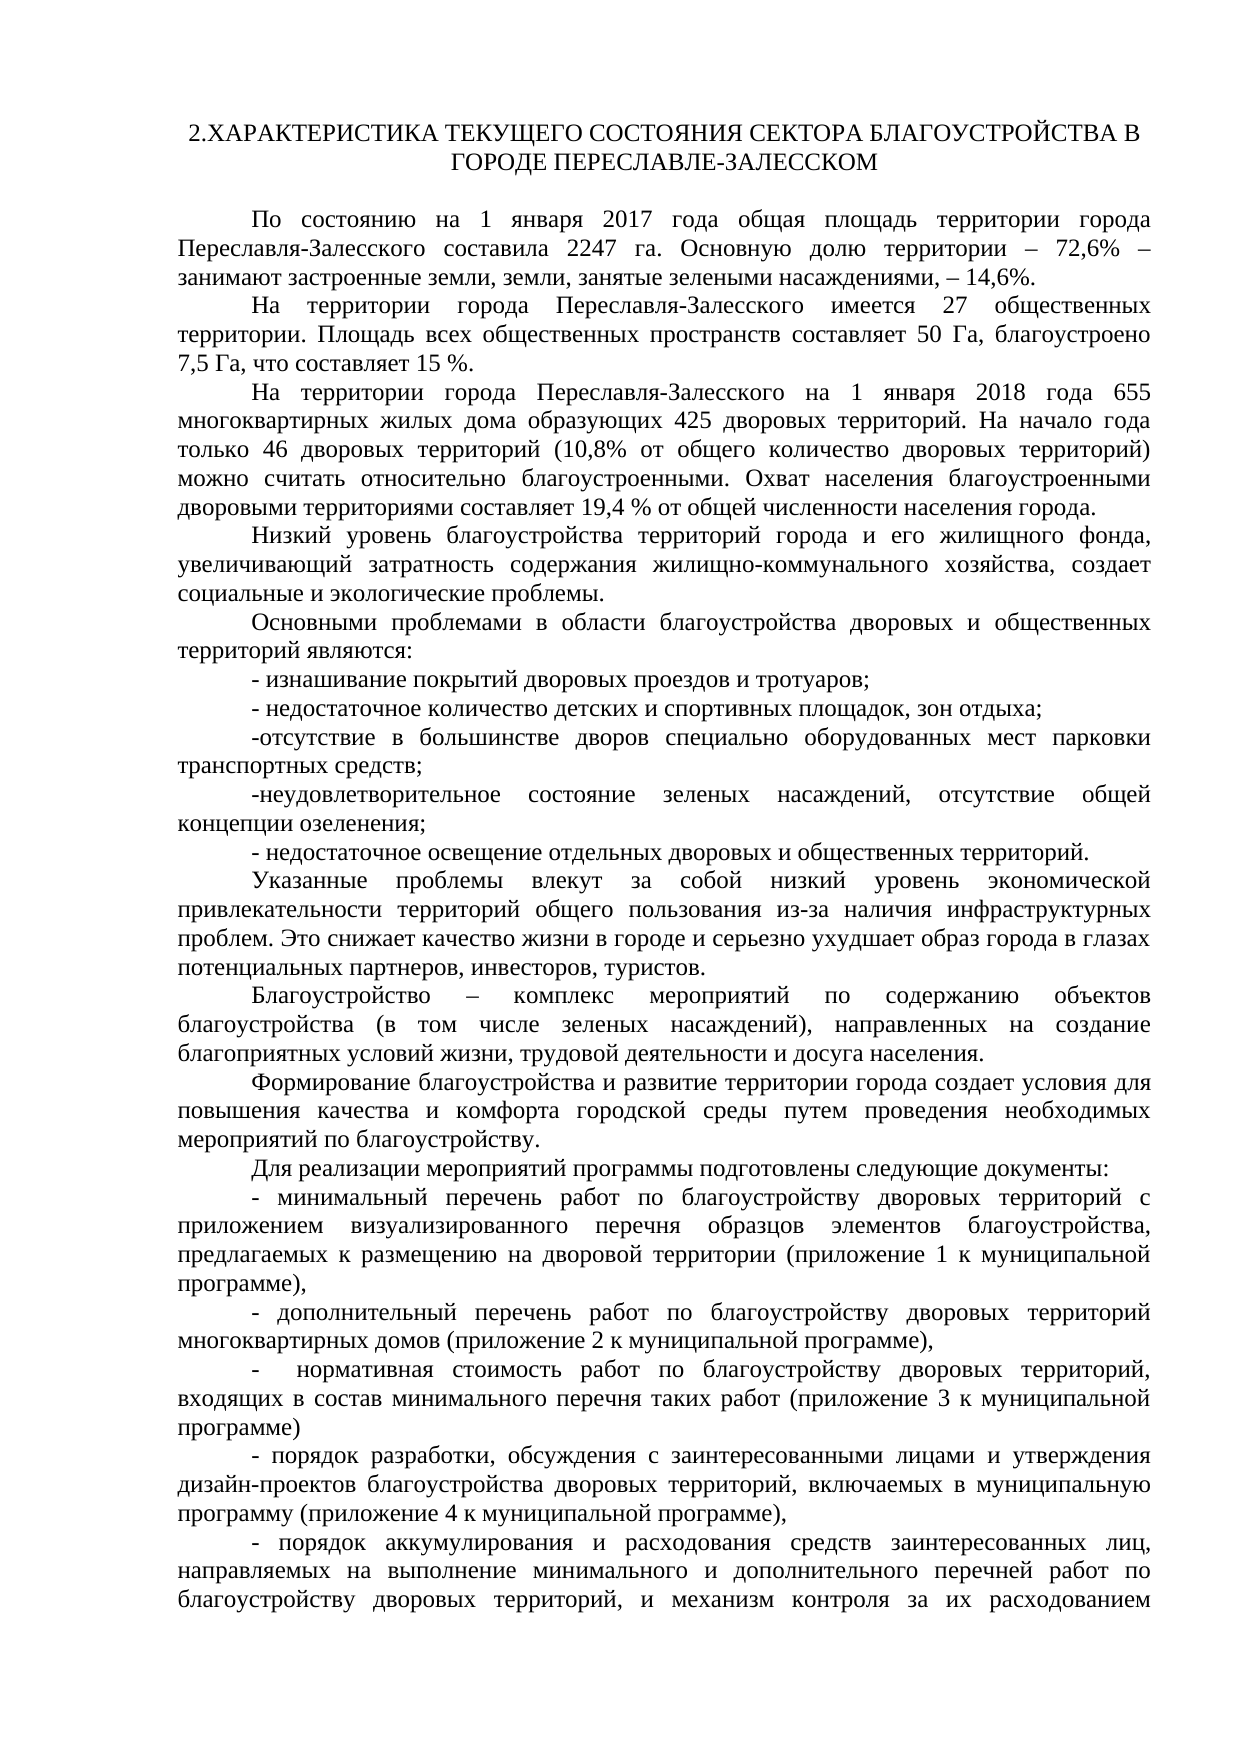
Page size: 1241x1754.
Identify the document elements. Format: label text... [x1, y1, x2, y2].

text На территории города Переславля-Залесского на 1 января 2018 года 655 многоквартирных жилых дома образующих 425 дворовых территорий. На начало года только 46 дворовых территорий (10,8% от общего количество дворовых территорий) можно считать относительно благоустроенными. Охват населения благоустроенными дворовыми территориями составляет 19,4 % от общей численности населения города. [177, 377, 1152, 521]
text - недостаточное количество детских и спортивных площадок, зон отдыха; [177, 693, 1152, 722]
text Низкий уровень благоустройства территорий города и его жилищного фонда, увеличивающий затратность содержания жилищно-коммунального хозяйства, создает социальные и экологические проблемы. [177, 521, 1152, 607]
text Для реализации мероприятий программы подготовлены следующие документы: [177, 1153, 1152, 1182]
list По состоянию на 1 января 2017 года общая площадь территории города Переславля-Залесского составила 2247 га. Основную долю территории – 72,6% – занимают застроенные земли, земли, занятые зелеными насаждениями, – 14,6%. [177, 204, 1152, 291]
text -неудовлетворительное состояние зеленых насаждений, отсутствие общей концепции озеленения; [177, 779, 1152, 837]
text Основными проблемами в области благоустройства дворовых и общественных территорий являются: [177, 607, 1152, 664]
text - минимальный перечень работ по благоустройству дворовых территорий с приложением визуализированного перечня образцов элементов благоустройства, предлагаемых к размещению на дворовой территории (приложение 1 к муниципальной программе), [177, 1182, 1152, 1297]
text - нормативная стоимость работ по благоустройству дворовых территорий, входящих в состав минимального перечня таких работ (приложение 3 к муниципальной программе) [177, 1354, 1152, 1441]
text Указанные проблемы влекут за собой низкий уровень экономической привлекательности территорий общего пользования из-за наличия инфраструктурных проблем. Это снижает качество жизни в городе и серьезно ухудшает образ города в глазах потенциальных партнеров, инвесторов, туристов. [177, 866, 1152, 981]
text Благоустройство – комплекс мероприятий по содержанию объектов благоустройства (в том числе зеленых насаждений), направленных на создание благоприятных условий жизни, трудовой деятельности и досуга населения. [177, 981, 1152, 1067]
text - дополнительный перечень работ по благоустройству дворовых территорий многоквартирных домов (приложение 2 к муниципальной программе), [177, 1297, 1152, 1354]
text На территории города Переславля-Залесского имеется 27 общественных территории. Площадь всех общественных пространств составляет 50 Га, благоустроено 7,5 Га, что составляет 15 %. [177, 291, 1152, 377]
text Формирование благоустройства и развитие территории города создает условия для повышения качества и комфорта городской среды путем проведения необходимых мероприятий по благоустройству. [177, 1067, 1152, 1153]
text -отсутствие в большинстве дворов специально оборудованных мест парковки транспортных средств; [177, 722, 1152, 779]
text 2.ХАРАКТЕРИСТИКА ТЕКУЩЕГО СОСТОЯНИЯ СЕКТОРА БЛАГОУСТРОЙСТВА В ГОРОДЕ ПЕРЕСЛАВЛЕ-ЗАЛЕССКОМ [177, 118, 1152, 176]
text - недостаточное освещение отдельных дворовых и общественных территорий. [177, 837, 1152, 866]
text - изнашивание покрытий дворовых проездов и тротуаров; [177, 664, 1152, 693]
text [177, 1527, 1152, 1613]
text - порядок разработки, обсуждения с заинтересованными лицами и утверждения дизайн-проектов благоустройства дворовых территорий, включаемых в муниципальную программу (приложение 4 к муниципальной программе), [177, 1441, 1152, 1527]
